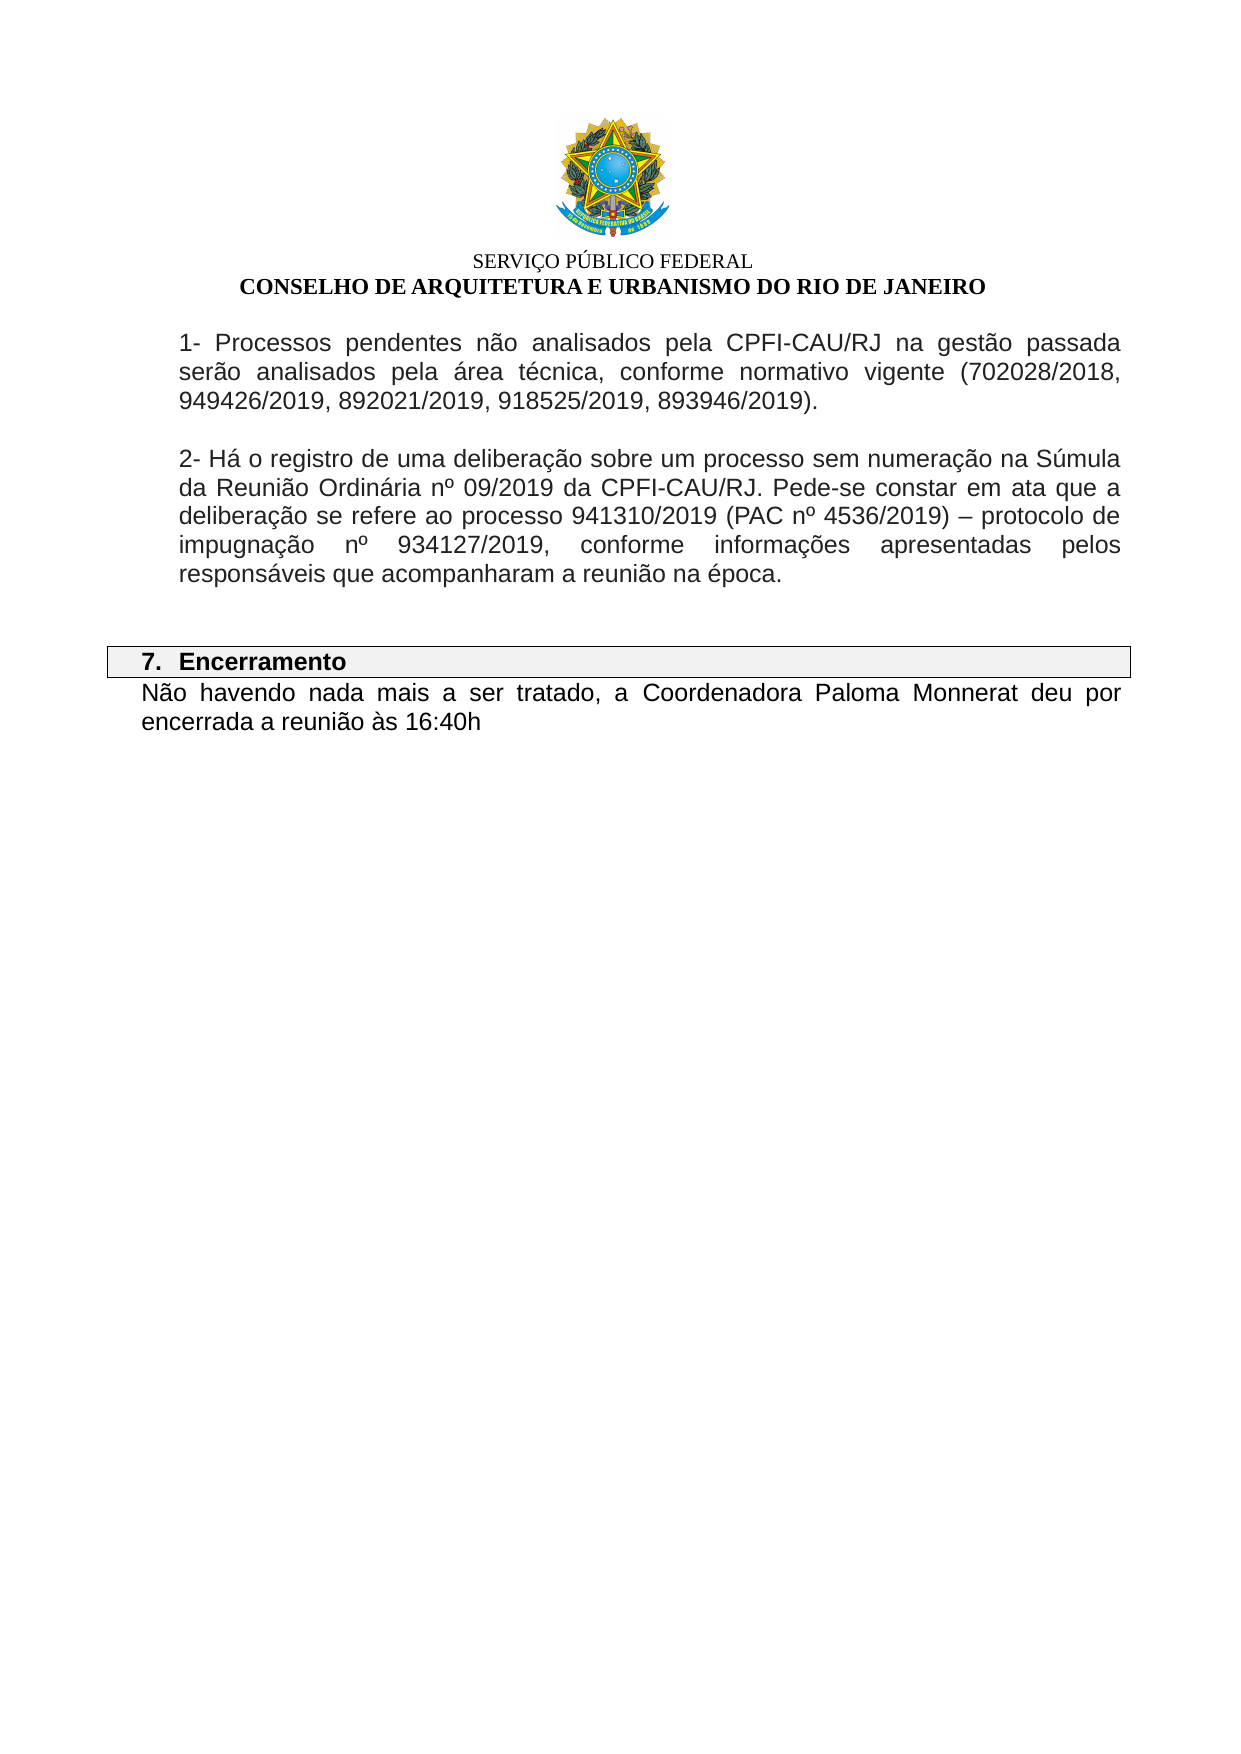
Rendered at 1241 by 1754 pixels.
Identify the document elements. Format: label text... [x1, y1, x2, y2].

text Não havendo nada mais a ser tratado, a Coordenadora Paloma Monnerat deu por encerrada a reunião às 16:40h [141, 678, 1122, 736]
picture [582, 224, 601, 232]
picture [556, 118, 670, 225]
picture [636, 212, 652, 221]
picture [556, 208, 670, 237]
text 2- Há o registro de uma deliberação sobre um processo sem numeração na Súmula da Reunião Ordinária nº 09/2019 da CPFI-CAU/RJ. Pede-se constar em ata que a deliberação se refere ao processo 941310/2019 (PAC nº 4536/2019) – protocolo de impugnação nº 934127/2019, conforme informações apresentadas pelos responsáveis que acompanharam a reunião na época. [178, 444, 1122, 588]
text 1- Processos pendentes não analisados pela CPFI-CAU/RJ na gestão passada serão analisados pela área técnica, conforme normativo vigente (702028/2018, 949426/2019, 892021/2019, 918525/2019, 893946/2019). [178, 328, 1122, 415]
list Encerramento [108, 647, 1130, 677]
picture [577, 210, 583, 217]
